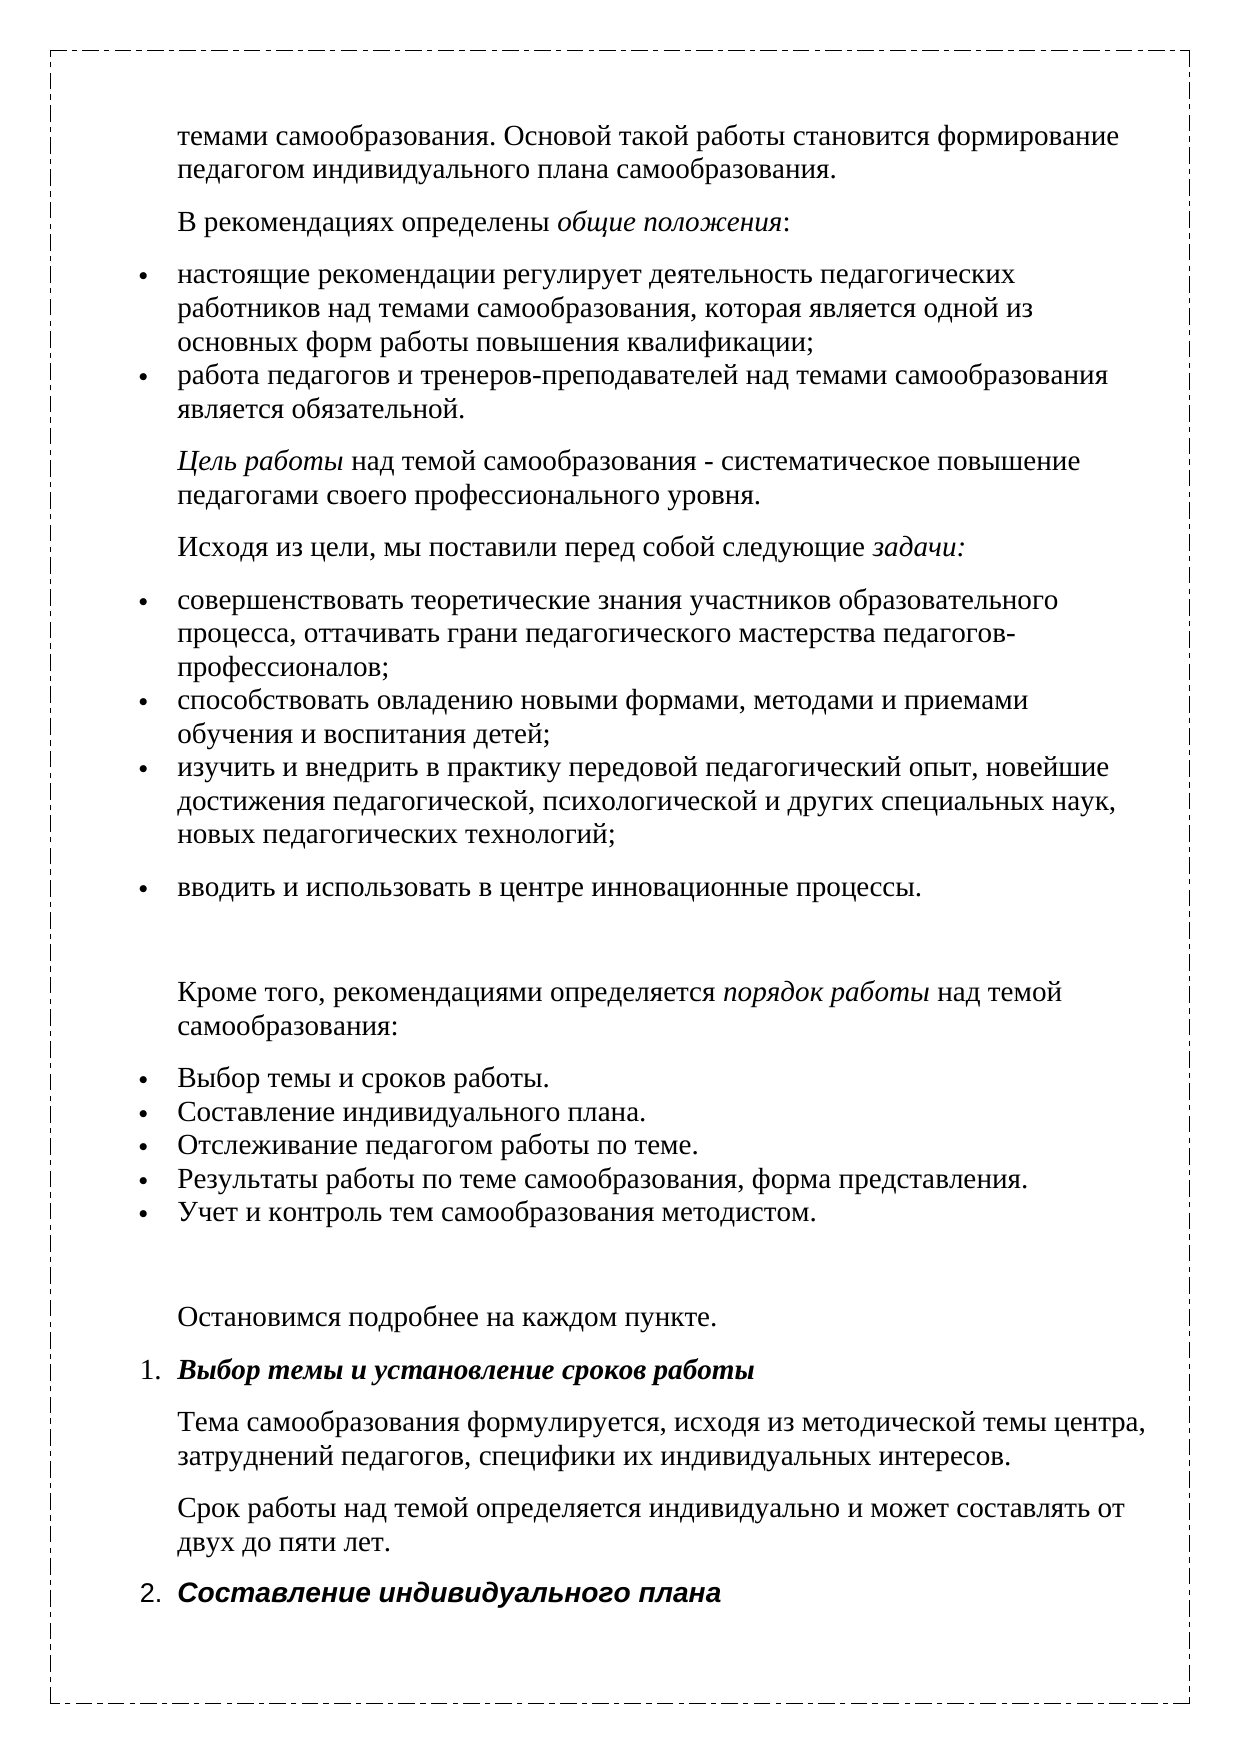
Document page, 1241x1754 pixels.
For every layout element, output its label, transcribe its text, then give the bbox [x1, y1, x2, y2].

list Составление индивидуального плана [139, 1576, 1152, 1609]
list Составление индивидуального плана. [139, 1094, 1152, 1127]
list Результаты работы по теме самообразования, форма представления. [139, 1161, 1152, 1194]
text Исходя из цели, мы поставили перед собой следующие задачи: [177, 529, 1152, 563]
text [177, 118, 1152, 185]
list работа педагогов и тренеров-преподавателей над темами самообразования является обязательной. [139, 357, 1152, 424]
list способствовать овладению новыми формами, методами и приемами обучения и воспитания детей; [139, 682, 1152, 749]
text В рекомендациях определены общие положения: [177, 204, 1152, 238]
list Выбор темы и сроков работы. [139, 1060, 1152, 1094]
list вводить и использовать в центре инновационные процессы. [139, 869, 1152, 903]
list изучить и внедрить в практику передовой педагогический опыт, новейшие достижения педагогической, психологической и других специальных наук, новых педагогических технологий; [139, 749, 1152, 850]
text Цель работы над темой самообразования - систематическое повышение педагогами своего профессионального уровня. [177, 443, 1152, 510]
text Кроме того, рекомендациями определяется порядок работы над темой самообразования: [177, 974, 1152, 1041]
list совершенствовать теоретические знания участников образовательного процесса, оттачивать грани педагогического мастерства педагогов-профессионалов; [139, 582, 1152, 682]
text Остановимся подробнее на каждом пункте. [177, 1299, 1152, 1333]
list Выбор темы и установление сроков работы [139, 1352, 1152, 1385]
text Срок работы над темой определяется индивидуально и может составлять от двух до пяти лет. [177, 1490, 1152, 1557]
list Отслеживание педагогом работы по теме. [139, 1127, 1152, 1161]
text Тема самообразования формулируется, исходя из методической темы центра, затруднений педагогов, специфики их индивидуальных интересов. [177, 1404, 1152, 1471]
list настоящие рекомендации регулирует деятельность педагогических работников над темами самообразования, которая является одной из основных форм работы повышения квалификации; [139, 257, 1152, 357]
list Учет и контроль тем самообразования методистом. [139, 1194, 1152, 1228]
